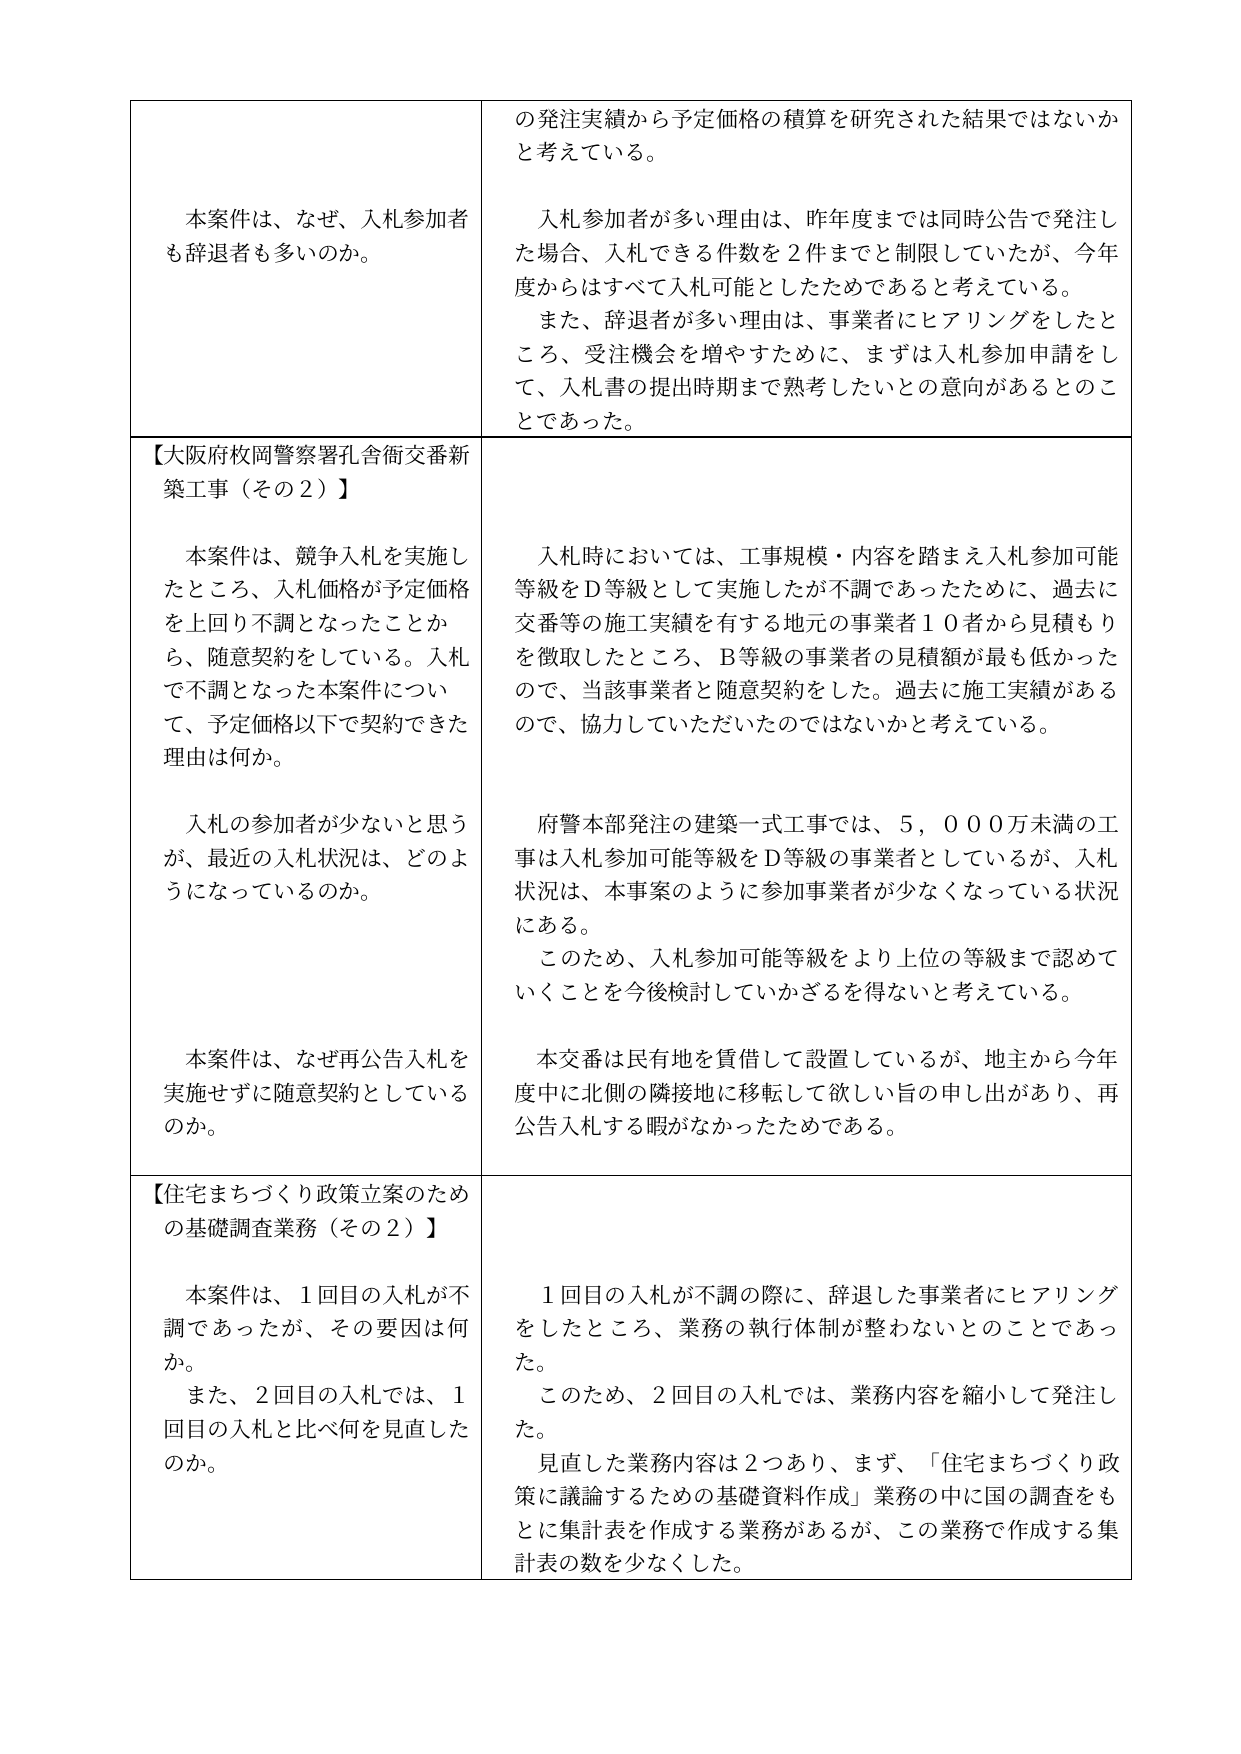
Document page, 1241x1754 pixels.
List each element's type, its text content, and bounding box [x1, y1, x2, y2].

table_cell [131, 101, 481, 436]
table_cell 入札時においては、工事規模・内容を踏まえ入札参加可能等級をＤ等級として実施したが不調であったために、過去に交番等の施工実績を有する地元の事業者１０者から見積もりを徴取したところ、Ｂ等級の事業者の見積額が最も低かったので、当該事業者と随意契約をした。過去に施工実績があるので、協力していただいたのではないかと考えている。 府警本部発注の建築一式工事では、５，０００万未満の工事は入札参加可能等級をＤ等級の事業者としているが、入札状況は、本事案のように参加事業者が少なくなっている状況にある。 このため、入札参加可能等級をより上位の等級まで認めていくことを今後検討していかざるを得ないと考えている。 本交番は民有地を賃借して設置しているが、地主から今年度中に北側の隣接地に移転して欲しい旨の申し出があり、再公告入札する暇がなかったためである。 [482, 438, 1131, 1175]
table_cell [131, 1176, 481, 1579]
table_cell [482, 1176, 1131, 1579]
table_cell 【大阪府枚岡警察署孔舎衙交番新築工事（その２）】 本案件は、競争入札を実施したところ、入札価格が予定価格を上回り不調となったことから、随意契約をしている。入札で不調となった本案件について、予定価格以下で契約できた理由は何か。 入札の参加者が少ないと思うが、最近の入札状況は、どのようになっているのか。 本案件は、なぜ再公告入札を実施せずに随意契約としているのか。 [131, 438, 481, 1175]
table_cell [482, 101, 1131, 436]
